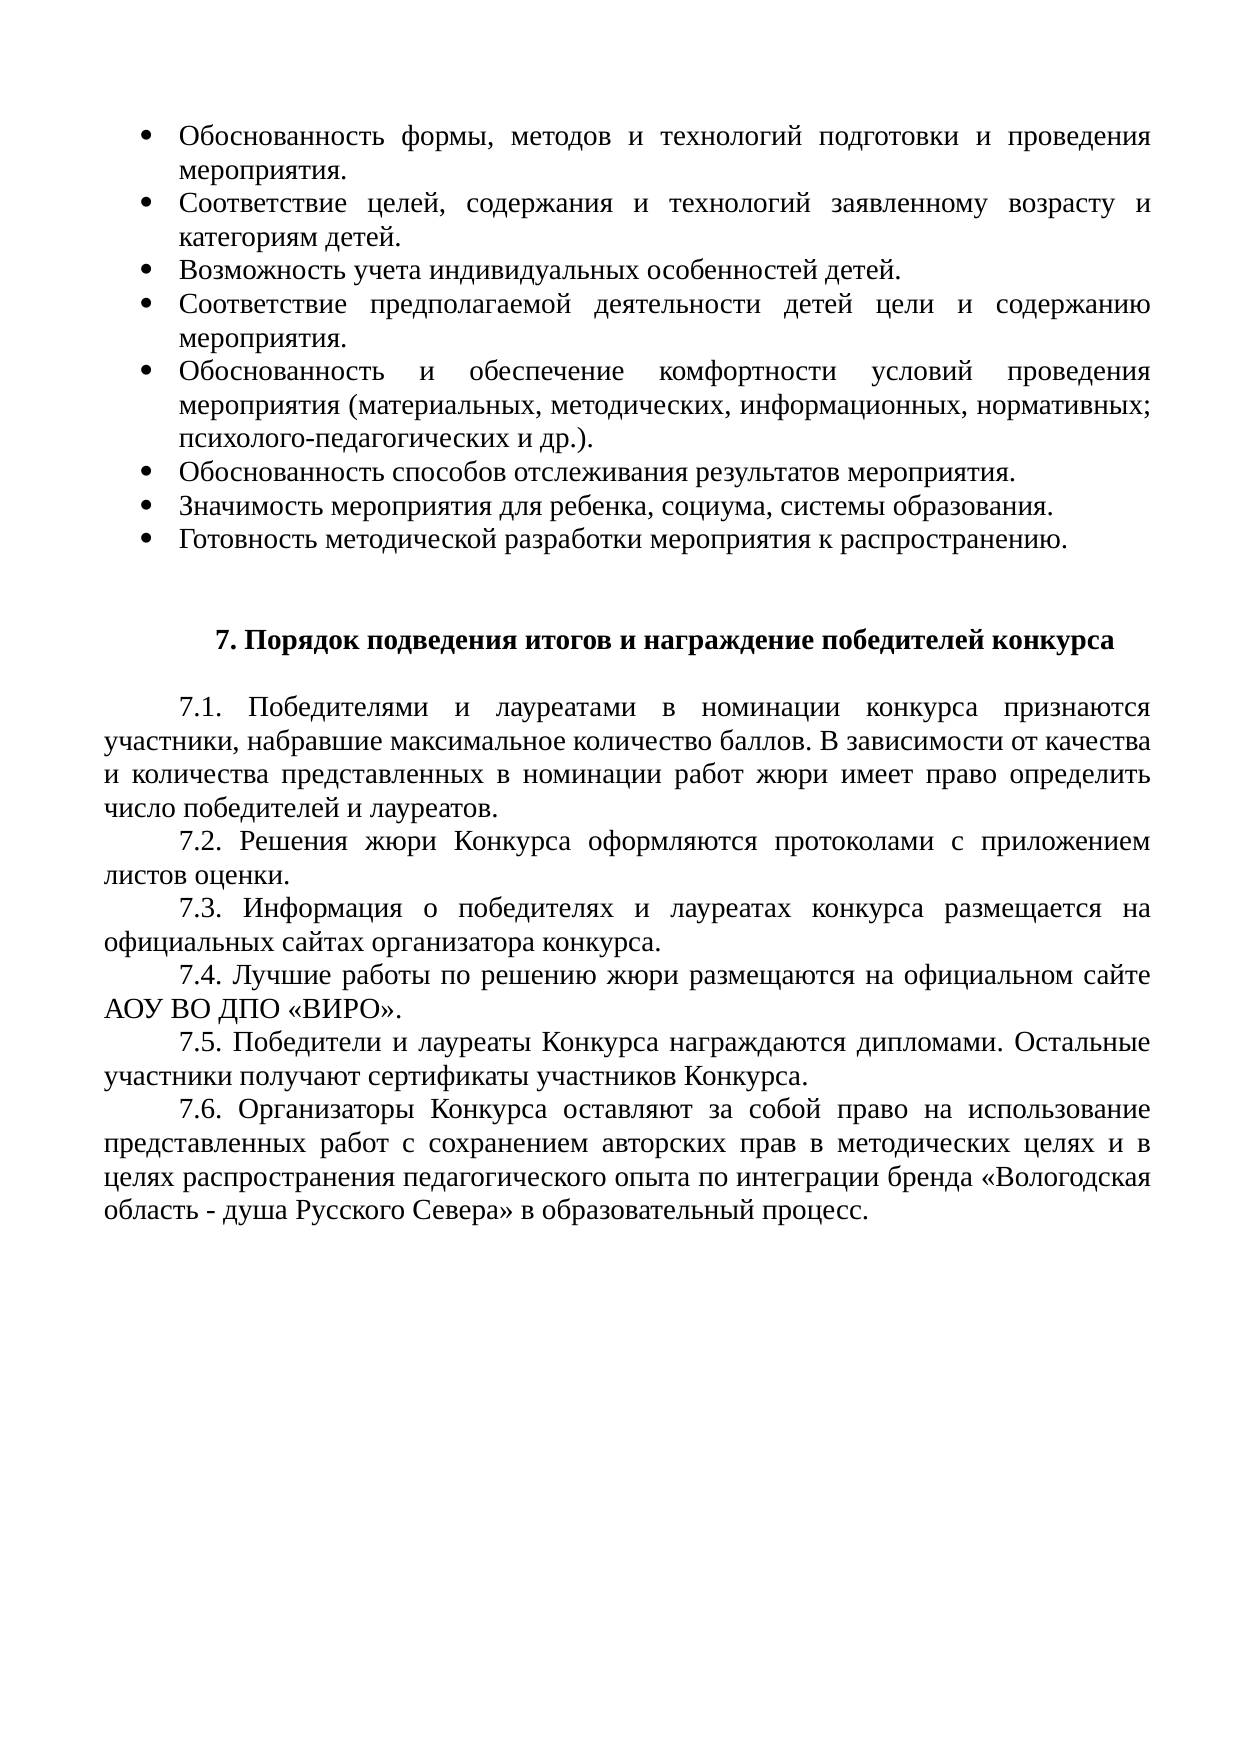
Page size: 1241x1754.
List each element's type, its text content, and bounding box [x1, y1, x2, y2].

text 7.3. Информация о победителях и лауреатах конкурса размещается на официальных сайтах организатора конкурса. [103, 890, 1152, 957]
text 7.5. Победители и лауреаты Конкурса награждаются дипломами. Остальные участники получают сертификаты участников Конкурса. [103, 1024, 1152, 1092]
list Готовность методической разработки мероприятия к распространению. [141, 521, 1152, 555]
list Соответствие целей, содержания и технологий заявленному возрасту и категориям детей. [141, 185, 1152, 252]
list Значимость мероприятия для ребенка, социума, системы образования. [141, 488, 1152, 521]
text 7.2. Решения жюри Конкурса оформляются протоколами с приложением листов оценки. [103, 823, 1152, 890]
text 7.1. Победителями и лауреатами в номинации конкурса признаются участники, набравшие максимальное количество баллов. В зависимости от качества и количества представленных в номинации работ жюри имеет право определить число победителей и лауреатов. [103, 689, 1152, 823]
text 7.4. Лучшие работы по решению жюри размещаются на официальном сайте АОУ ВО ДПО «ВИРО». [103, 957, 1152, 1024]
list Обоснованность формы, методов и технологий подготовки и проведения мероприятия. [141, 118, 1152, 185]
list Обоснованность способов отслеживания результатов мероприятия. [141, 454, 1152, 488]
list Соответствие предполагаемой деятельности детей цели и содержанию мероприятия. [141, 286, 1152, 353]
list Обоснованность и обеспечение комфортности условий проведения мероприятия (материальных, методических, информационных, нормативных; психолого-педагогических и др.). [141, 353, 1152, 454]
text 7.6. Организаторы Конкурса оставляют за собой право на использование представленных работ с сохранением авторских прав в методических целях и в целях распространения педагогического опыта по интеграции бренда «Вологодская область - душа Русского Севера» в образовательный процесс. [103, 1092, 1152, 1226]
list Возможность учета индивидуальных особенностей детей. [141, 252, 1152, 286]
text 7. Порядок подведения итогов и награждение победителей конкурса [103, 622, 1152, 656]
